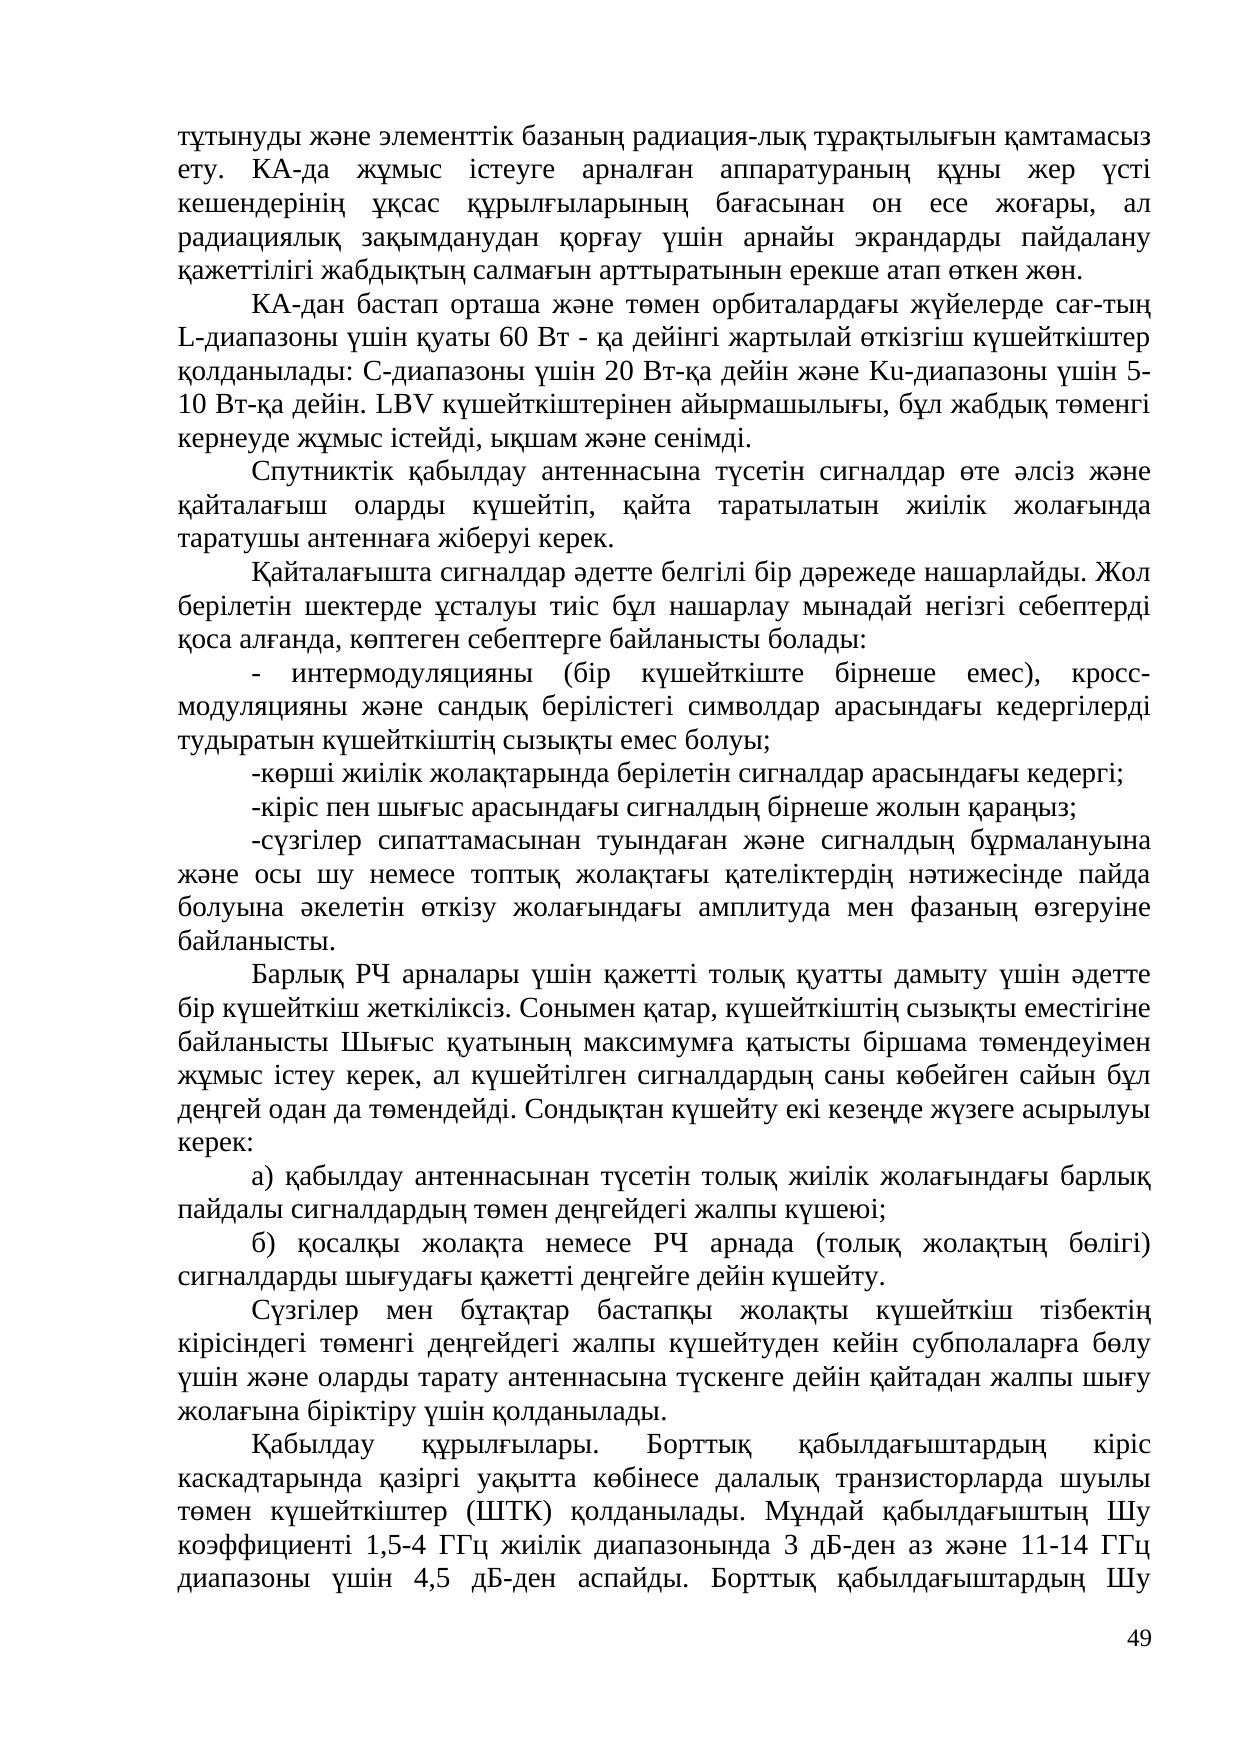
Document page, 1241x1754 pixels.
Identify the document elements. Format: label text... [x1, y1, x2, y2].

text Барлық РЧ арналары үшін қажетті толық қуатты дамыту үшін әдетте бір күшейткіш жеткіліксіз. Сонымен қатар, күшейткіштің сызықты еместігіне байланысты Шығыс қуатының максимумға қатысты біршама төмендеуімен жұмыс істеу керек, ал күшейтілген сигналдардың саны көбейген сайын бұл деңгей одан да төмендейді. Сондықтан күшейту екі кезеңде жүзеге асырылуы керек: [177, 957, 1152, 1158]
text КА-дан бастап орташа және төмен орбиталардағы жүйелерде сағ-тың L-диапазоны үшін қуаты 60 Вт - қа дейінгі жартылай өткізгіш күшейткіштер қолданылады: С-диапазоны үшін 20 Вт-қа дейін және Ku-диапазоны үшін 5-10 Вт-қа дейін. LBV күшейткіштерінен айырмашылығы, бұл жабдық төменгі кернеуде жұмыс істейді, ықшам және сенімді. [177, 286, 1152, 453]
text Спутниктік қабылдау антеннасына түсетін сигналдар өте әлсіз және қайталағыш оларды күшейтіп, қайта таратылатын жиілік жолағында таратушы антеннаға жіберуі керек. [177, 453, 1152, 554]
text Қайталағышта сигналдар әдетте белгілі бір дәрежеде нашарлайды. Жол берілетін шектерде ұсталуы тиіс бұл нашарлау мынадай негізгі себептерді қоса алғанда, көптеген себептерге байланысты болады: [177, 554, 1152, 655]
text -сүзгілер сипаттамасынан туындаған және сигналдың бұрмалануына және осы шу немесе топтық жолақтағы қателіктердің нәтижесінде пайда болуына әкелетін өткізу жолағындағы амплитуда мен фазаның өзгеруіне байланысты. [177, 822, 1152, 957]
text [177, 1426, 1152, 1594]
text -көрші жиілік жолақтарында берілетін сигналдар арасындағы кедергі; [177, 755, 1152, 789]
text б) қосалқы жолақта немесе РЧ арнада (толық жолақтың бөлігі) сигналдарды шығудағы қажетті деңгейге дейін күшейту. [177, 1225, 1152, 1292]
text - интермодуляцияны (бір күшейткіште бірнеше емес), кросс-модуляцияны және сандық берілістегі символдар арасындағы кедергілерді тудыратын күшейткіштің сызықты емес болуы; [177, 655, 1152, 755]
text а) қабылдау антеннасынан түсетін толық жиілік жолағындағы барлық пайдалы сигналдардың төмен деңгейдегі жалпы күшеюі; [177, 1158, 1152, 1225]
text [177, 118, 1152, 286]
text Сүзгілер мен бұтақтар бастапқы жолақты күшейткіш тізбектің кірісіндегі төменгі деңгейдегі жалпы күшейтуден кейін субполаларға бөлу үшін және оларды тарату антеннасына түскенге дейін қайтадан жалпы шығу жолағына біріктіру үшін қолданылады. [177, 1292, 1152, 1426]
text -кіріс пен шығыс арасындағы сигналдың бірнеше жолын қараңыз; [177, 789, 1152, 822]
